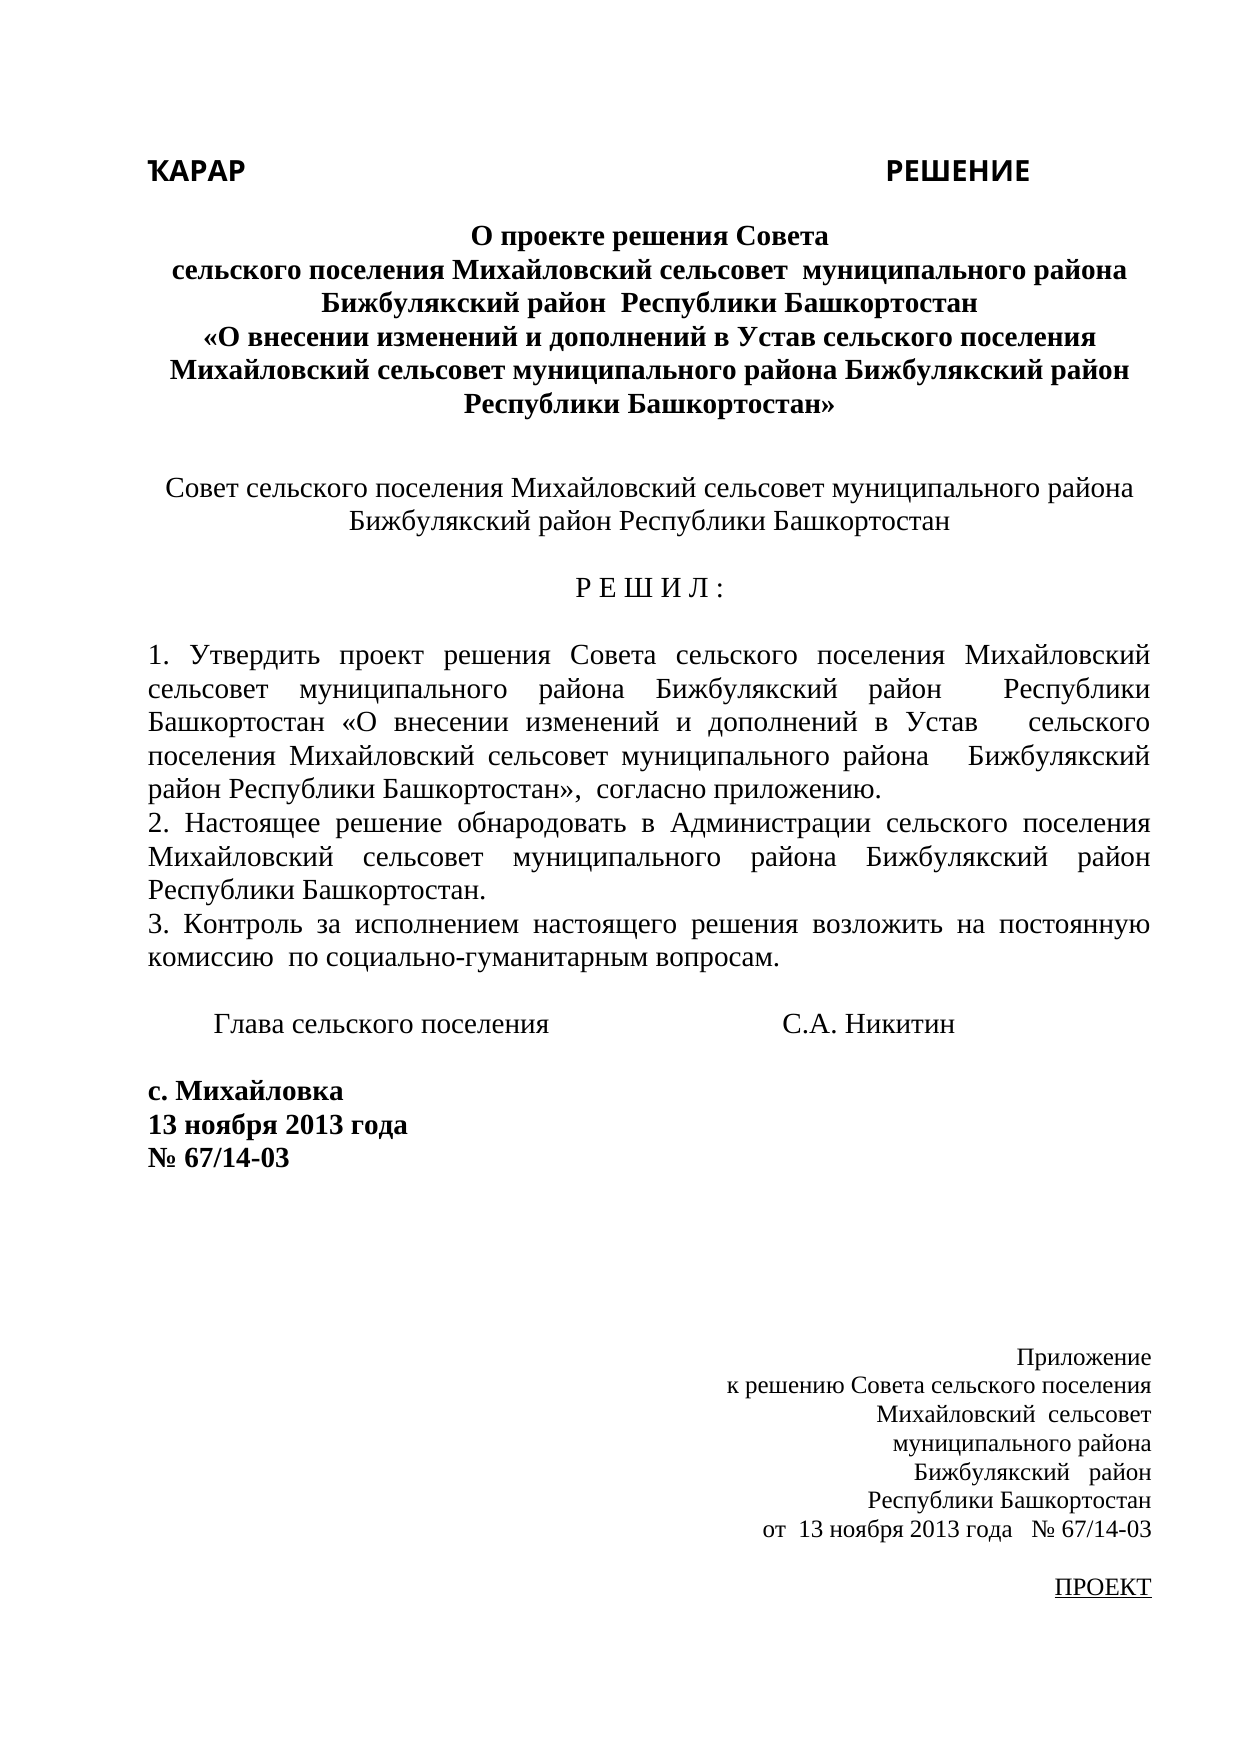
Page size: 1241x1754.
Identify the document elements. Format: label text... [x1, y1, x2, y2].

text ҠАРАР РЕШЕНИЕ [148, 150, 1152, 189]
text к решению Совета сельского поселения [148, 1371, 1152, 1399]
text «О внесении изменений и дополнений в Устав сельского поселения Михайловский сельсовет муниципального района Бижбулякский район [148, 319, 1152, 386]
text сельского поселения Михайловский сельсовет муниципального района Бижбулякский район Республики Башкортостан [148, 252, 1152, 319]
text 13 ноября 2013 года [148, 1107, 1152, 1141]
text 1. Утвердить проект решения Совета сельского поселения Михайловский сельсовет муниципального района Бижбулякский район Республики Башкортостан «О внесении изменений и дополнений в Устав сельского поселения Михайловский сельсовет муниципального района Бижбулякский район Республики Башкортостан», согласно приложению. [148, 637, 1152, 805]
text Республики Башкортостан» [148, 386, 1152, 419]
text 3. Контроль за исполнением настоящего решения возложить на постоянную комиссию по социально-гуманитарным вопросам. [148, 906, 1152, 973]
text с. Михайловка [148, 1073, 1152, 1107]
text 2. Настоящее решение обнародовать в Администрации сельского поселения Михайловский сельсовет муниципального района Бижбулякский район Республики Башкортостан. [148, 805, 1152, 906]
text от 13 ноября 2013 года № 67/14-03 [148, 1514, 1152, 1543]
text О проекте решения Совета [148, 218, 1152, 252]
text № 67/14-03 [148, 1141, 1152, 1174]
text Михайловский сельсовет [148, 1399, 1152, 1428]
text Приложение [148, 1342, 1152, 1371]
text Р Е Ш И Л : [148, 570, 1152, 604]
text муниципального района [148, 1428, 1152, 1457]
text Республики Башкортостан [148, 1486, 1152, 1514]
text Бижбулякский район [148, 1457, 1152, 1486]
text Совет сельского поселения Михайловский сельсовет муниципального района Бижбулякский район Республики Башкортостан [148, 470, 1152, 537]
text ПРОЕКТ [148, 1572, 1152, 1601]
text Глава сельского поселения С.А. Никитин [148, 1006, 1152, 1040]
